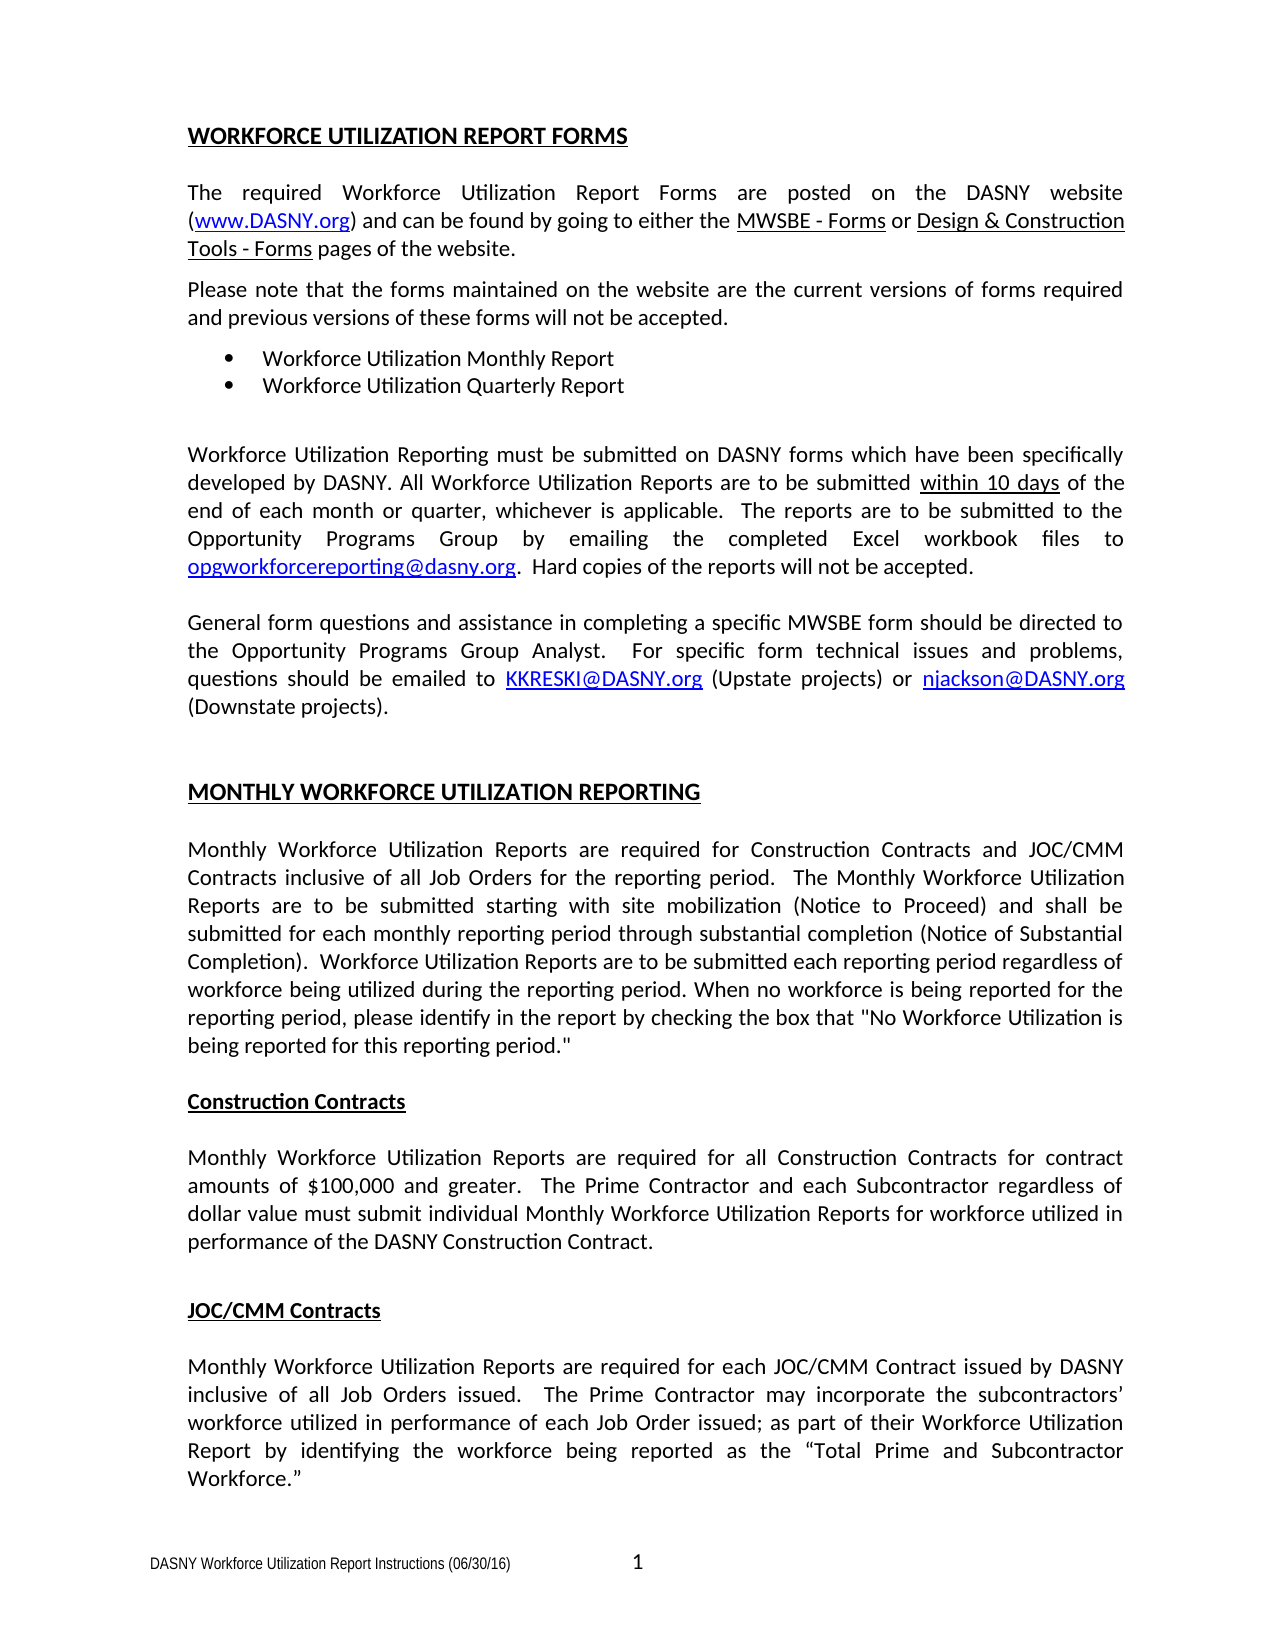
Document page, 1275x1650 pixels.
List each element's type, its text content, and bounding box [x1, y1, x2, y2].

text Workforce Utilization Reporting must be submitted on DASNY forms which have been specifically developed by DASNY. All Workforce Utilization Reports are to be submitted within 10 days of the end of each month or quarter, whichever is applicable. The reports are to be submitted to the Opportunity Programs Group by emailing the completed Excel workbook files to opgworkforcereporting@dasny.org. Hard copies of the reports will not be accepted. [187, 440, 1125, 580]
text Monthly Workforce Utilization Reports are required for all Construction Contracts for contract amounts of $100,000 and greater. The Prime Contractor and each Subcontractor regardless of dollar value must submit individual Monthly Workforce Utilization Reports for workforce utilized in performance of the DASNY Construction Contract. [187, 1143, 1125, 1255]
text General form questions and assistance in completing a specific MWSBE form should be directed to the Opportunity Programs Group Analyst. For specific form technical issues and problems, questions should be emailed to KKRESKI@DASNY.org (Upstate projects) or njackson@DASNY.org (Downstate projects). [187, 608, 1125, 720]
subtitle WORKFORCE UTILIZATION REPORT FORMS [150, 120, 1125, 151]
text MONTHLY WORKFORCE UTILIZATION REPORTING [187, 776, 1125, 807]
text Please note that the forms maintained on the website are the current versions of forms required and previous versions of these forms will not be accepted. [187, 275, 1125, 331]
text Monthly Workforce Utilization Reports are required for each JOC/CMM Contract issued by DASNY inclusive of all Job Orders issued. The Prime Contractor may incorporate the subcontractors’ workforce utilized in performance of each Job Order issued; as part of their Workforce Utilization Report by identifying the workforce being reported as the “Total Prime and Subcontractor Workforce.” [187, 1352, 1125, 1492]
text Monthly Workforce Utilization Reports are required for Construction Contracts and JOC/CMM Contracts inclusive of all Job Orders for the reporting period. The Monthly Workforce Utilization Reports are to be submitted starting with site mobilization (Notice to Proceed) and shall be submitted for each monthly reporting period through substantial completion (Notice of Substantial Completion). Workforce Utilization Reports are to be submitted each reporting period regardless of workforce being utilized during the reporting period. When no workforce is being reported for the reporting period, please identify in the report by checking the box that "No Workforce Utilization is being reported for this reporting period." [187, 835, 1125, 1059]
text Construction Contracts [187, 1087, 1125, 1115]
list Workforce Utilization Monthly Report [225, 344, 1125, 372]
text The required Workforce Utilization Report Forms are posted on the DASNY website (www.DASNY.org) and can be found by going to either the MWSBE - Forms or Design & Construction Tools - Forms pages of the website. [187, 178, 1125, 263]
list Workforce Utilization Quarterly Report [225, 372, 1125, 400]
text JOC/CMM Contracts [187, 1296, 1125, 1324]
